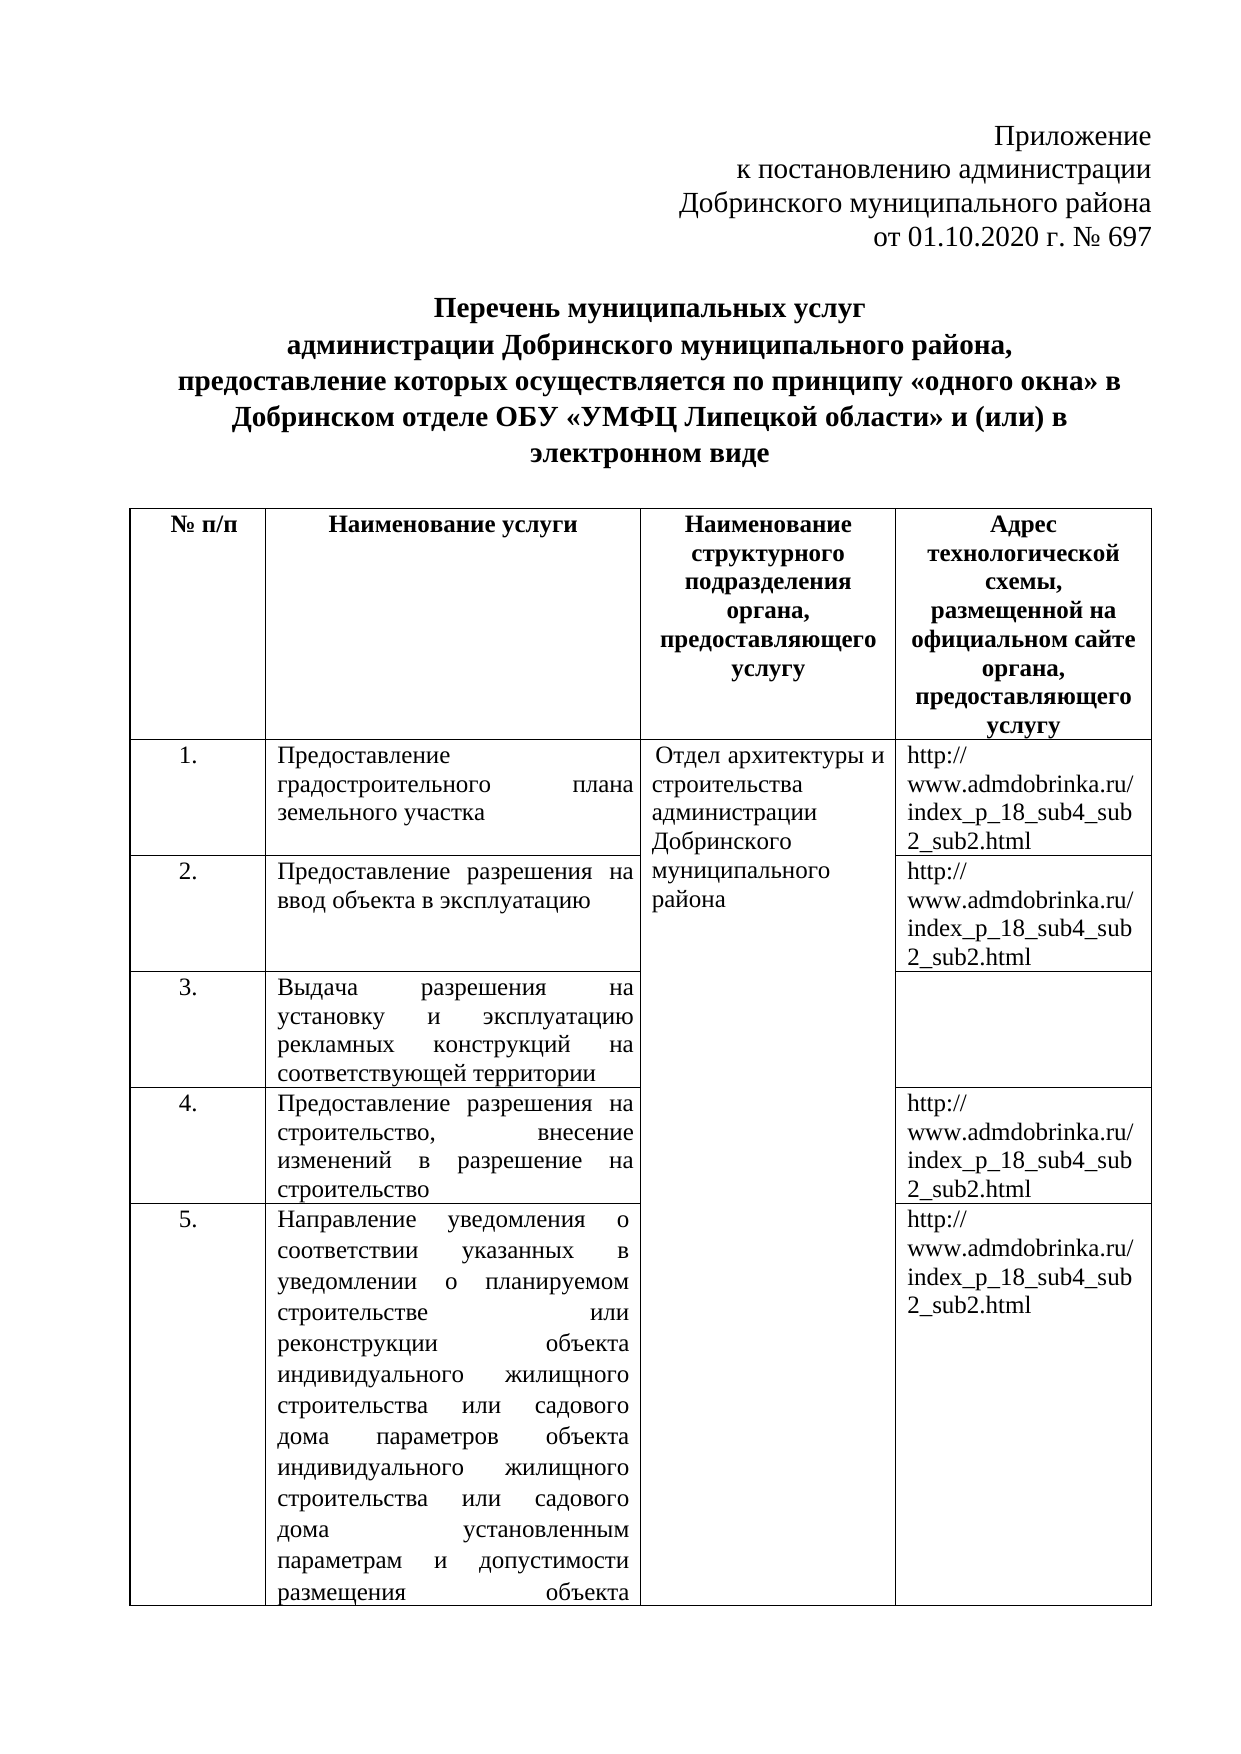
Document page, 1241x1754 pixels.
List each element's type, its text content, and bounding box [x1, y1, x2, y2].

table_cell Предоставление разрешения на ввод объекта в эксплуатацию [266, 856, 640, 971]
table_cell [266, 1204, 640, 1605]
table_header Наименование услуги [266, 509, 640, 739]
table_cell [896, 1204, 1151, 1605]
table_cell [131, 972, 265, 1087]
text Приложение [148, 118, 1152, 152]
table_cell [896, 972, 1151, 1087]
table_cell Выдача разрешения на установку и эксплуатацию рекламных конструкций на соответствующей территории [266, 972, 640, 1087]
text Перечень муниципальных услуг [148, 291, 1152, 324]
table_cell [131, 1088, 265, 1203]
table_cell [131, 1204, 265, 1605]
table_cell http://www.admdobrinka.ru/index_p_18_sub4_sub2_sub2.html [896, 856, 1151, 971]
text к постановлению администрации [148, 152, 1152, 185]
table_cell Предоставление разрешения на строительство, внесение изменений в разрешение на строительство [266, 1088, 640, 1203]
table_cell [131, 856, 265, 971]
table_cell [131, 740, 265, 855]
table_header № п/п [131, 509, 265, 739]
text предоставление которых осуществляется по принципу «одного окна» в Добринском отделе ОБУ «УМФЦ Липецкой области» и (или) в электронном виде [148, 363, 1152, 469]
text от 01.10.2020 г. № 697 [148, 219, 1152, 252]
text администрации Добринского муниципального района, [148, 327, 1152, 360]
table_header Наименование структурного подразделения органа, предоставляющего услугу [641, 509, 895, 739]
table_cell Предоставление градостроительного плана земельного участка [266, 740, 640, 855]
table_cell http://www.admdobrinka.ru/index_p_18_sub4_sub2_sub2.html [896, 1088, 1151, 1203]
text Добринского муниципального района [148, 185, 1152, 219]
table_cell Отдел архитектуры и строительства администрации Добринского муниципального района [641, 740, 895, 1605]
table_header Адрес технологической схемы, размещенной на официальном сайте органа, предоставляющего услугу [896, 509, 1151, 739]
table_cell http://www.admdobrinka.ru/index_p_18_sub4_sub2_sub2.html [896, 740, 1151, 855]
